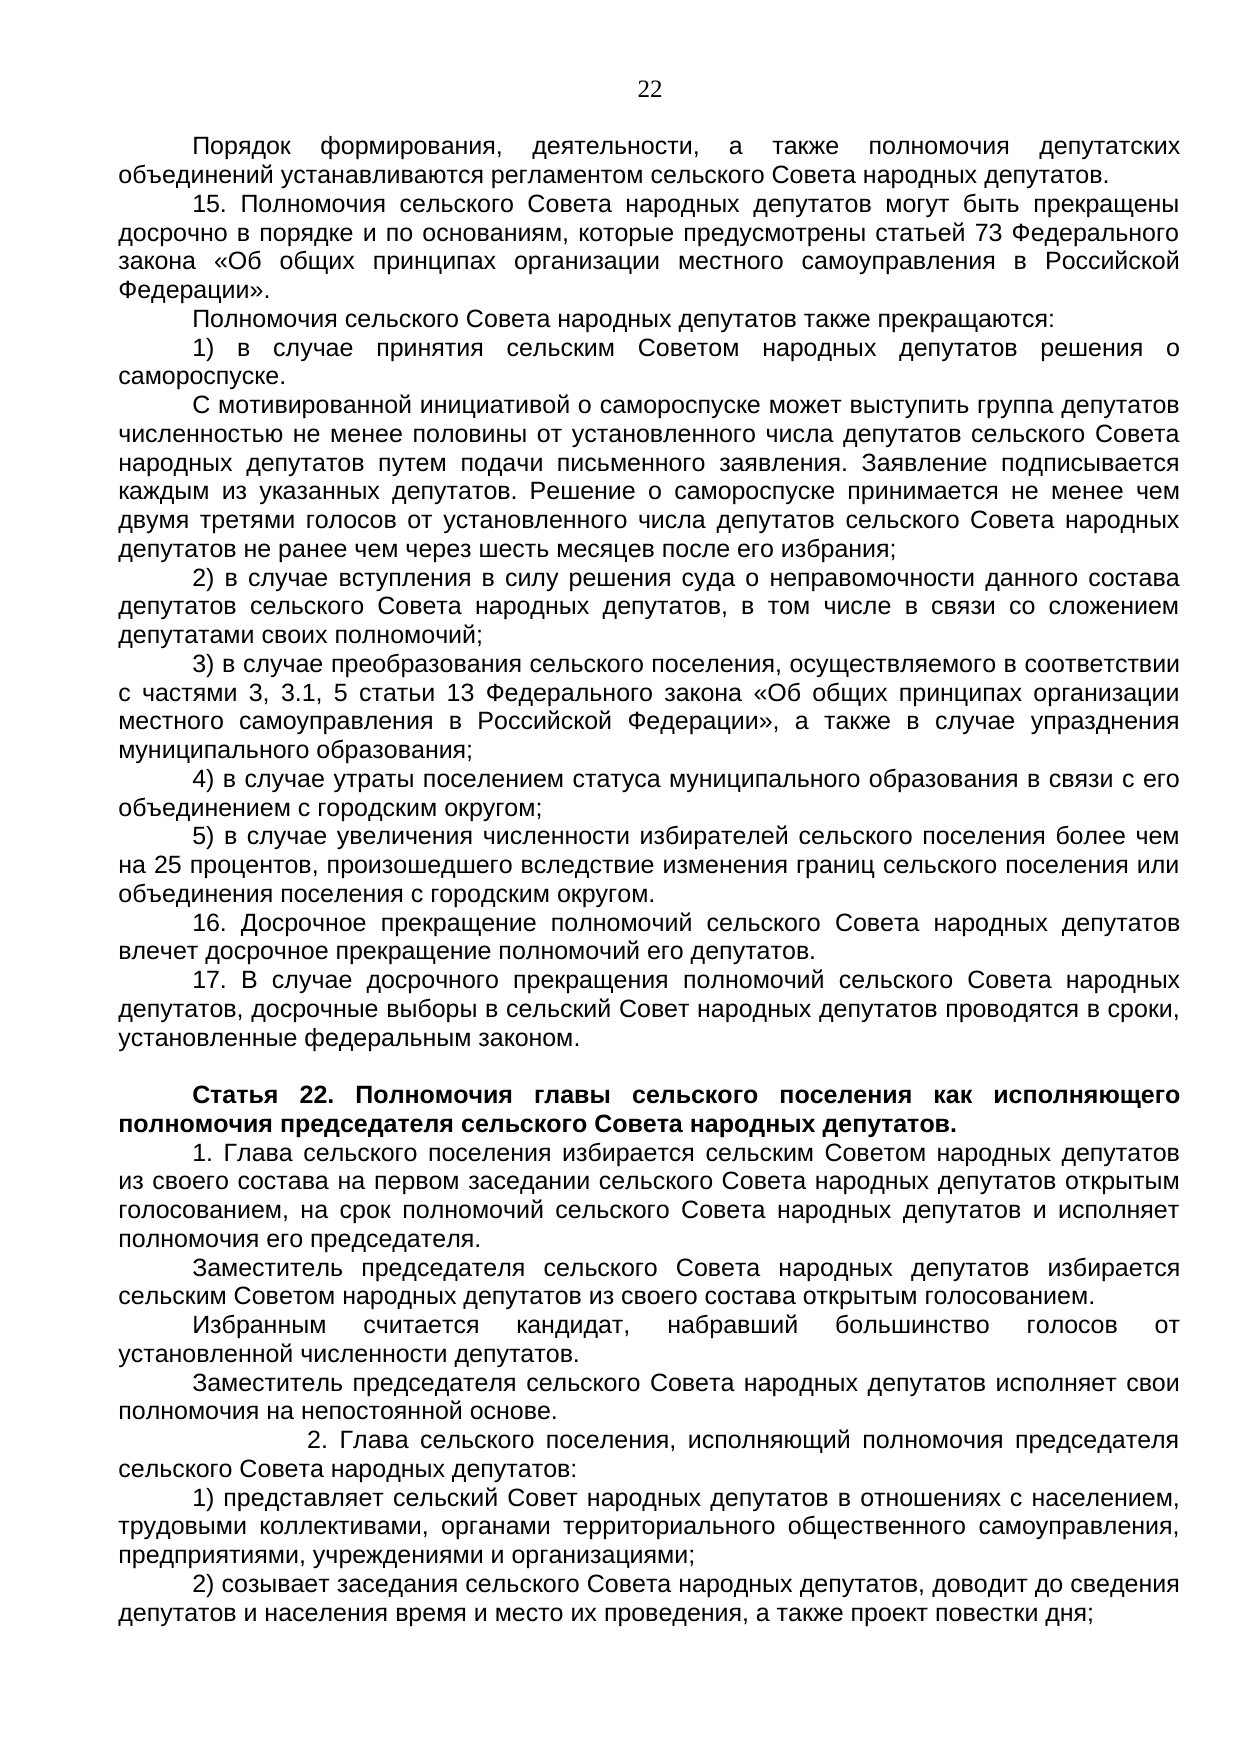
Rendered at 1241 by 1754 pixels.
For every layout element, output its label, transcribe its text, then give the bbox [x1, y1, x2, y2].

text 1) в случае принятия сельским Советом народных депутатов решения о самороспуске. [118, 333, 1181, 390]
text Избранным считается кандидат, набравший большинство голосов от установленной численности депутатов. [118, 1310, 1181, 1368]
text 16. Досрочное прекращение полномочий сельского Совета народных депутатов влечет досрочное прекращение полномочий его депутатов. [118, 908, 1181, 965]
text 15. Полномочия сельского Совета народных депутатов могут быть прекращены досрочно в порядке и по основаниям, которые предусмотрены статьей 73 Федерального закона «Об общих принципах организации местного самоуправления в Российской Федерации». [118, 189, 1181, 304]
text 5) в случае увеличения численности избирателей сельского поселения более чем на 25 процентов, произошедшего вследствие изменения границ сельского поселения или объединения поселения с городским округом. [118, 821, 1181, 908]
text С мотивированной инициативой о самороспуске может выступить группа депутатов численностью не менее половины от установленного числа депутатов сельского Совета народных депутатов путем подачи письменного заявления. Заявление подписывается каждым из указанных депутатов. Решение о самороспуске принимается не менее чем двумя третями голосов от установленного числа депутатов сельского Совета народных депутатов не ранее чем через шесть месяцев после его избрания; [118, 390, 1181, 563]
text 1. Глава сельского поселения избирается сельским Советом народных депутатов из своего состава на первом заседании сельского Совета народных депутатов открытым голосованием, на срок полномочий сельского Совета народных депутатов и исполняет полномочия его председателя. [118, 1138, 1181, 1253]
text 2) в случае вступления в силу решения суда о неправомочности данного состава депутатов сельского Совета народных депутатов, в том числе в связи со сложением депутатами своих полномочий; [118, 563, 1181, 649]
text 3) в случае преобразования сельского поселения, осуществляемого в соответствии с частями 3, 3.1, 5 статьи 13 Федерального закона «Об общих принципах организации местного самоуправления в Российской Федерации», а также в случае упразднения муниципального образования; [118, 649, 1181, 764]
text Статья 22. Полномочия главы сельского поселения как исполняющего полномочия председателя сельского Совета народных депутатов. [118, 1080, 1181, 1138]
text 17. В случае досрочного прекращения полномочий сельского Совета народных депутатов, досрочные выборы в сельский Совет народных депутатов проводятся в сроки, установленные федеральным законом. [118, 965, 1181, 1051]
text 2. Глава сельского поселения, исполняющий полномочия председателя сельского Совета народных депутатов: [118, 1425, 1181, 1483]
text Заместитель председателя сельского Совета народных депутатов исполняет свои полномочия на непостоянной основе. [118, 1368, 1181, 1425]
text Порядок формирования, деятельности, а также полномочия депутатских объединений устанавливаются регламентом сельского Совета народных депутатов. [118, 131, 1181, 189]
text Полномочия сельского Совета народных депутатов также прекращаются: [118, 304, 1181, 333]
text 1) представляет сельский Совет народных депутатов в отношениях с населением, трудовыми коллективами, органами территориального общественного самоуправления, предприятиями, учреждениями и организациями; [118, 1483, 1181, 1569]
text 2) созывает заседания сельского Совета народных депутатов, доводит до сведения депутатов и населения время и место их проведения, а также проект повестки дня; [118, 1569, 1181, 1626]
text Заместитель председателя сельского Совета народных депутатов избирается сельским Советом народных депутатов из своего состава открытым голосованием. [118, 1253, 1181, 1310]
text 4) в случае утраты поселением статуса муниципального образования в связи с его объединением с городским округом; [118, 764, 1181, 821]
